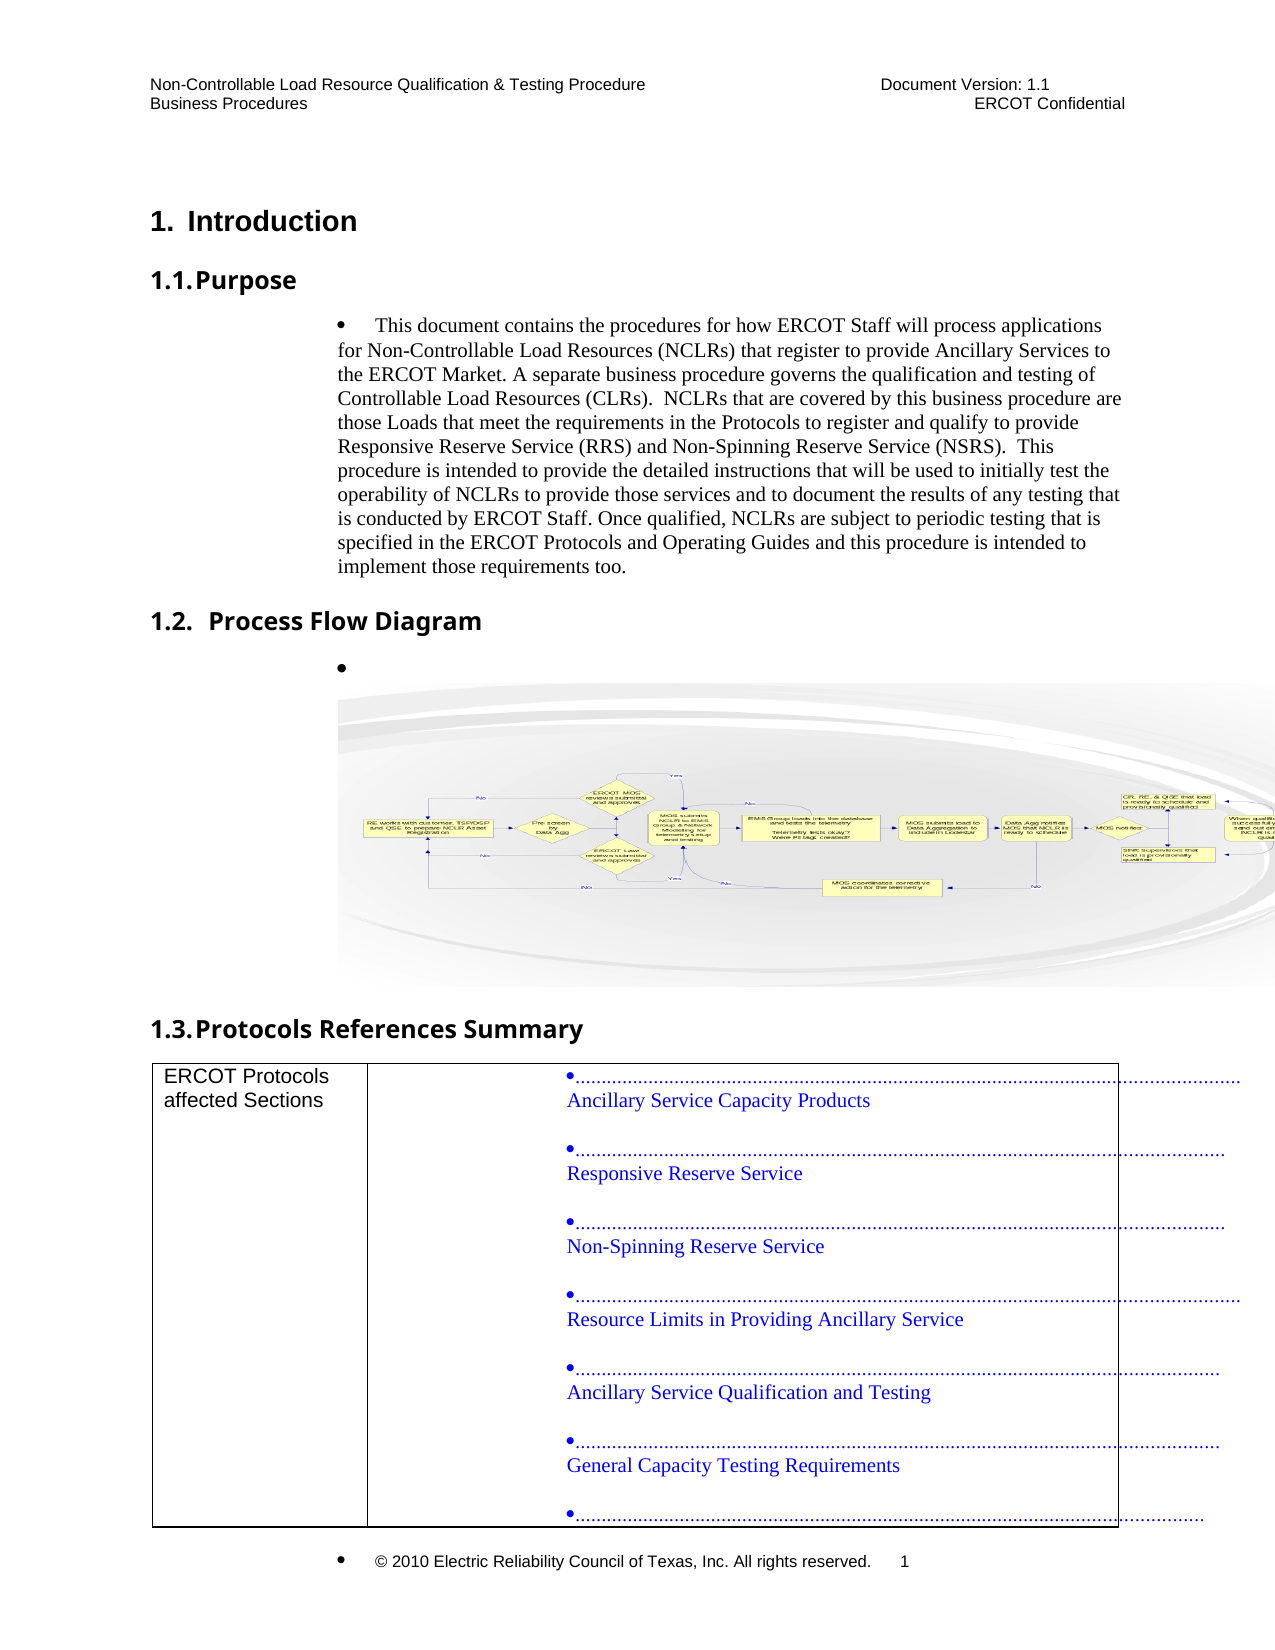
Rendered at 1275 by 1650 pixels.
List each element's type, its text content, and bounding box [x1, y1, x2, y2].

subtitle Introduction [150, 204, 1125, 238]
text This document contains the procedures for how ERCOT Staff will process applications for Non-Controllable Load Resources (NCLRs) that register to provide Ancillary Services to the ERCOT Market. A separate business procedure governs the qualification and testing of Controllable Load Resources (CLRs). NCLRs that are covered by this business procedure are those Loads that meet the requirements in the Protocols to register and qualify to provide Responsive Reserve Service (RRS) and Non-Spinning Reserve Service (NSRS). This procedure is intended to provide the detailed instructions that will be used to initially test the operability of NCLRs to provide those services and to document the results of any testing that is conducted by ERCOT Staff. Once qualified, NCLRs are subject to periodic testing that is specified in the ERCOT Protocols and Operating Guides and this procedure is intended to implement those requirements too. [337, 313, 1125, 578]
subtitle Process Flow Diagram [150, 603, 1125, 637]
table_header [368, 1064, 1118, 1526]
subtitle Purpose [150, 263, 1125, 297]
subtitle Protocols References Summary [150, 1012, 1125, 1046]
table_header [153, 1064, 367, 1526]
